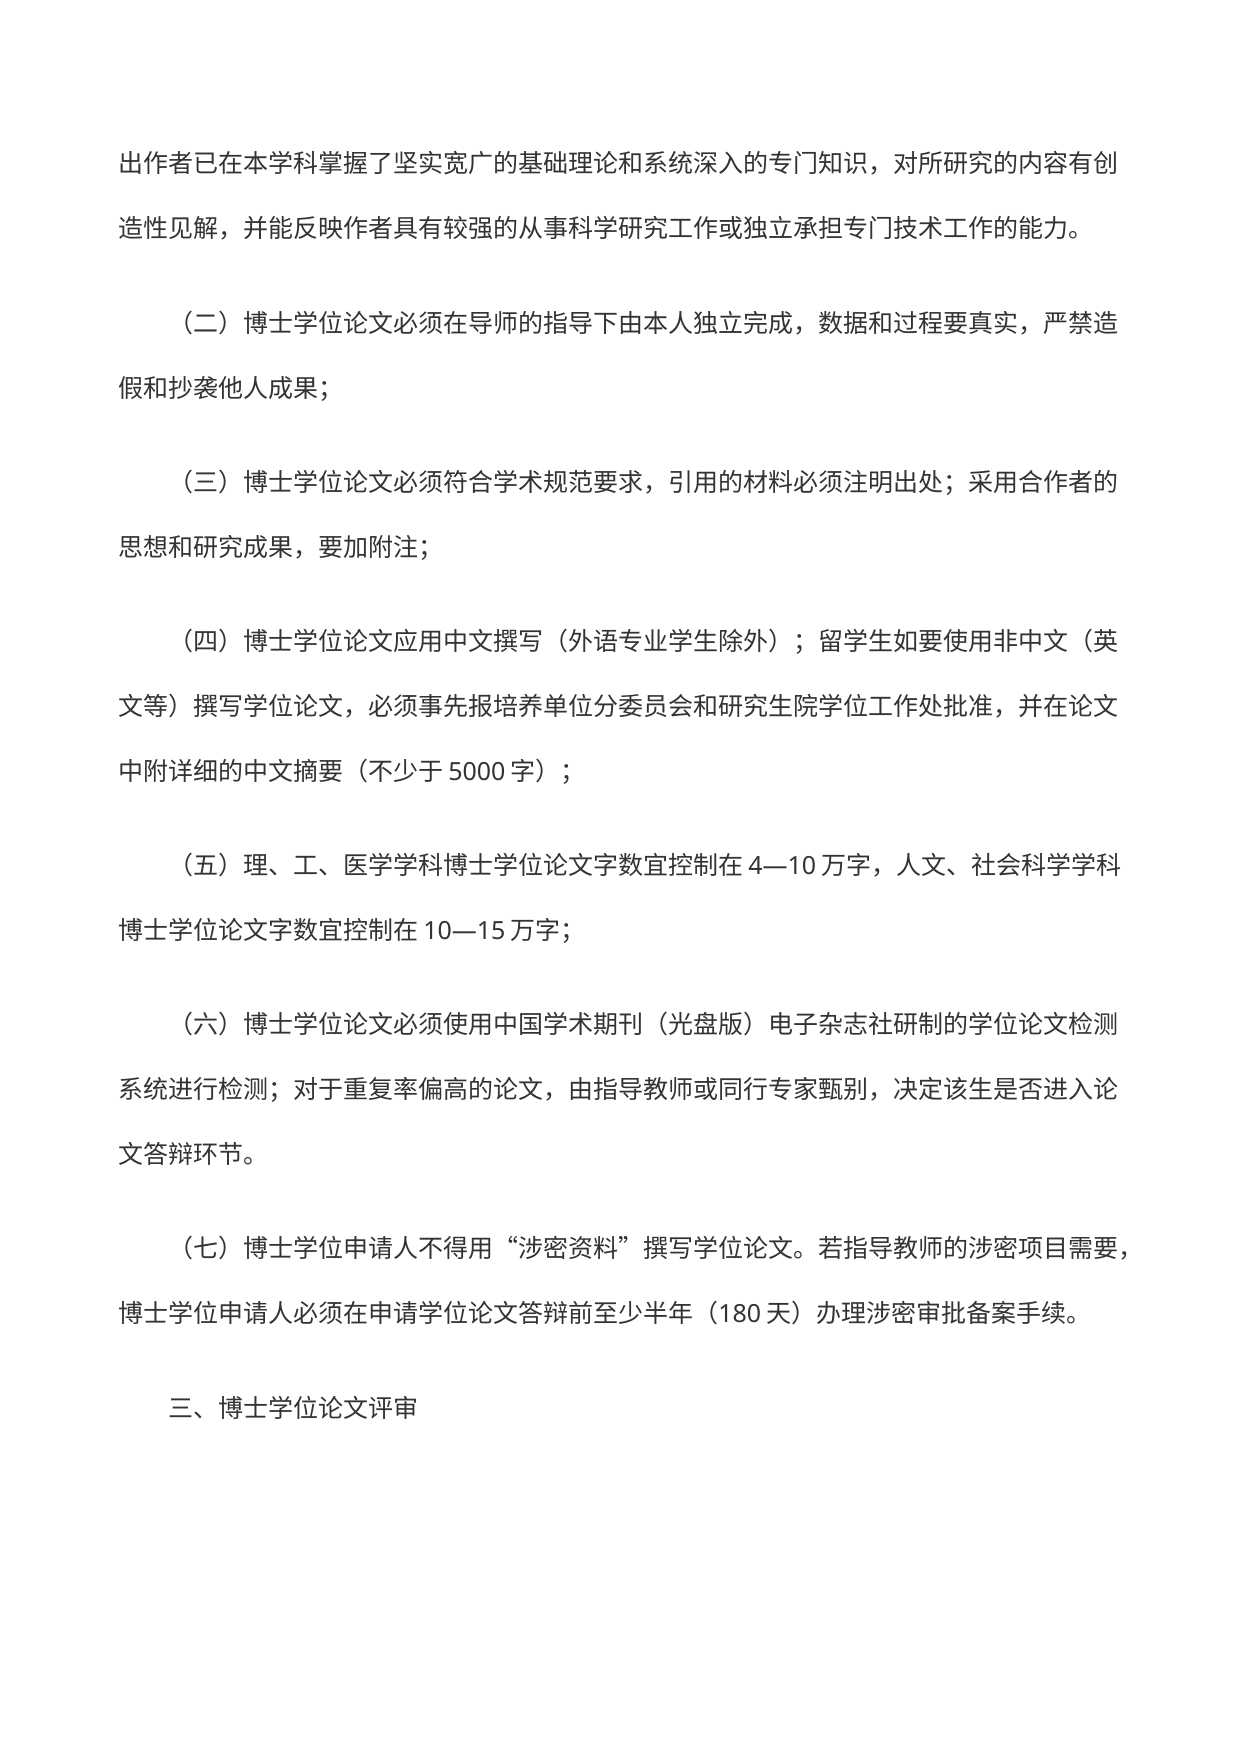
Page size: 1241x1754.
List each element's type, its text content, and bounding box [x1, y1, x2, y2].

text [118, 129, 1122, 259]
text （七）博士学位申请人不得用“涉密资料”撰写学位论文。若指导教师的涉密项目需要，博士学位申请人必须在申请学位论文答辩前至少半年（180天）办理涉密审批备案手续。 [118, 1214, 1122, 1344]
text （二）博士学位论文必须在导师的指导下由本人独立完成，数据和过程要真实，严禁造假和抄袭他人成果； [118, 289, 1122, 419]
text （三）博士学位论文必须符合学术规范要求，引用的材料必须注明出处；采用合作者的思想和研究成果，要加附注； [118, 448, 1122, 578]
text （六）博士学位论文必须使用中国学术期刊（光盘版）电子杂志社研制的学位论文检测系统进行检测；对于重复率偏高的论文，由指导教师或同行专家甄别，决定该生是否进入论文答辩环节。 [118, 990, 1122, 1185]
text （五）理、工、医学学科博士学位论文字数宜控制在4—10万字，人文、社会科学学科博士学位论文字数宜控制在10—15万字； [118, 831, 1122, 961]
text （四）博士学位论文应用中文撰写（外语专业学生除外）；留学生如要使用非中文（英文等）撰写学位论文，必须事先报培养单位分委员会和研究生院学位工作处批准，并在论文中附详细的中文摘要（不少于5000字）； [118, 607, 1122, 802]
text 三、博士学位论文评审 [118, 1374, 1122, 1439]
